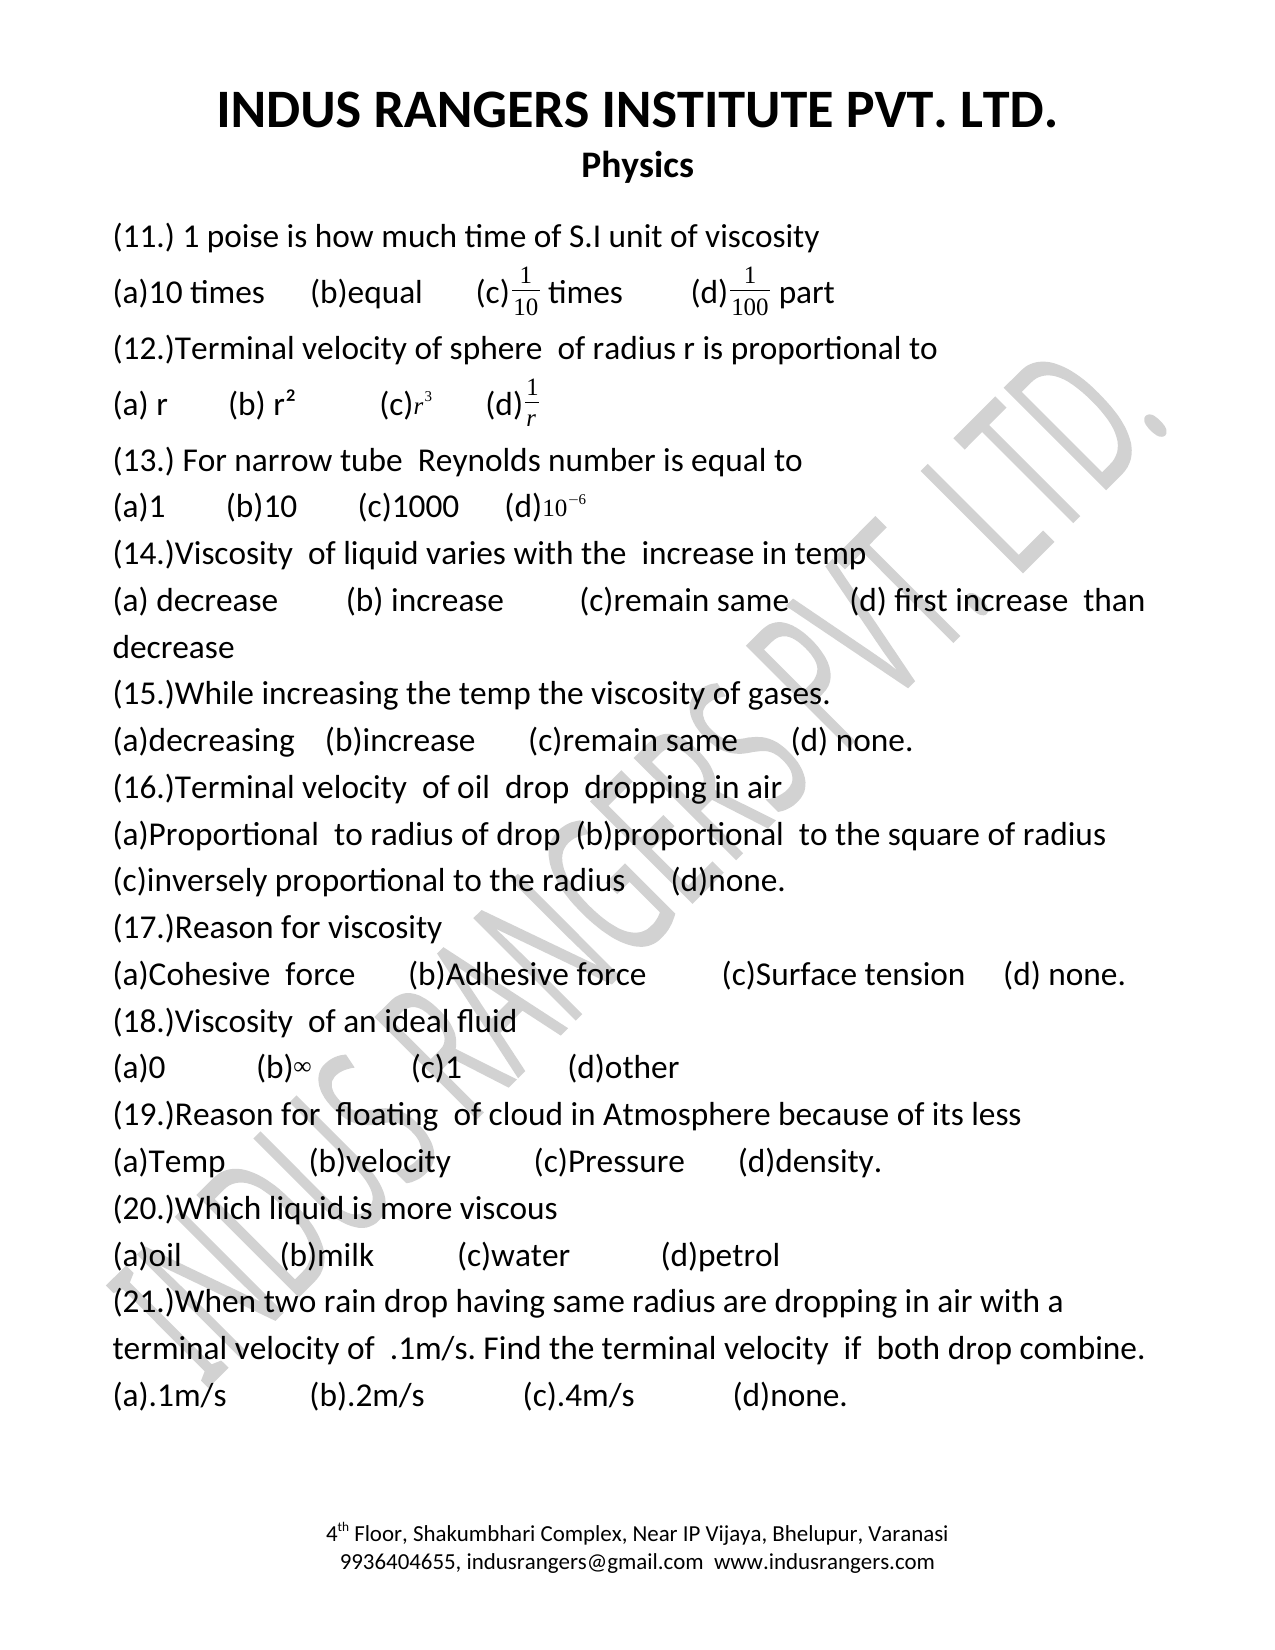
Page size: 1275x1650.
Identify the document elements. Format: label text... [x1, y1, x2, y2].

text (11.) 1 poise is how much time of S.I unit of viscosity [112, 215, 1162, 256]
text (a) decrease (b) increase (c)remain same (d) first increase than decrease [112, 579, 1162, 666]
text (21.)When two rain drop having same radius are dropping in air with a terminal velocity of .1m/s. Find the terminal velocity if both drop combine. [112, 1280, 1162, 1368]
text (12.)Terminal velocity of sphere of radius r is proportional to [112, 327, 1162, 367]
text (a)Temp (b)velocity (c)Pressure (d)density. [112, 1140, 1162, 1181]
text (19.)Reason for floating of cloud in Atmosphere because of its less [112, 1093, 1162, 1134]
text (a)0 (b) (c)1 (d)other [112, 1047, 1162, 1087]
text (20.)Which liquid is more viscous [112, 1187, 1162, 1228]
text (13.) For narrow tube Reynolds number is equal to [112, 438, 1162, 479]
text (a)oil (b)milk (c)water (d)petrol [112, 1234, 1162, 1274]
text (17.)Reason for viscosity [112, 906, 1162, 947]
text (a)decreasing (b)increase (c)remain same (d) none. [112, 719, 1162, 760]
text (14.)Viscosity of liquid varies with the increase in temp [112, 532, 1162, 573]
text (15.)While increasing the temp the viscosity of gases. [112, 672, 1162, 713]
text (a).1m/s (b).2m/s (c).4m/s (d)none. [112, 1374, 1162, 1415]
text (16.)Terminal velocity of oil drop dropping in air [112, 766, 1162, 807]
text (18.)Viscosity of an ideal fluid [112, 1000, 1162, 1041]
text (a)Proportional to radius of drop (b)proportional to the square of radius (c)inversely proportional to the radius (d)none. [112, 813, 1162, 900]
text (a)1 (b)10 (c)1000 (d) [112, 485, 1162, 526]
text (a)Cohesive force (b)Adhesive force (c)Surface tension (d) none. [112, 953, 1162, 994]
text (a) r (b) r² (c) (d) [112, 373, 1162, 432]
text (a)10 times (b)equal (c) times (d) part [112, 262, 1162, 321]
